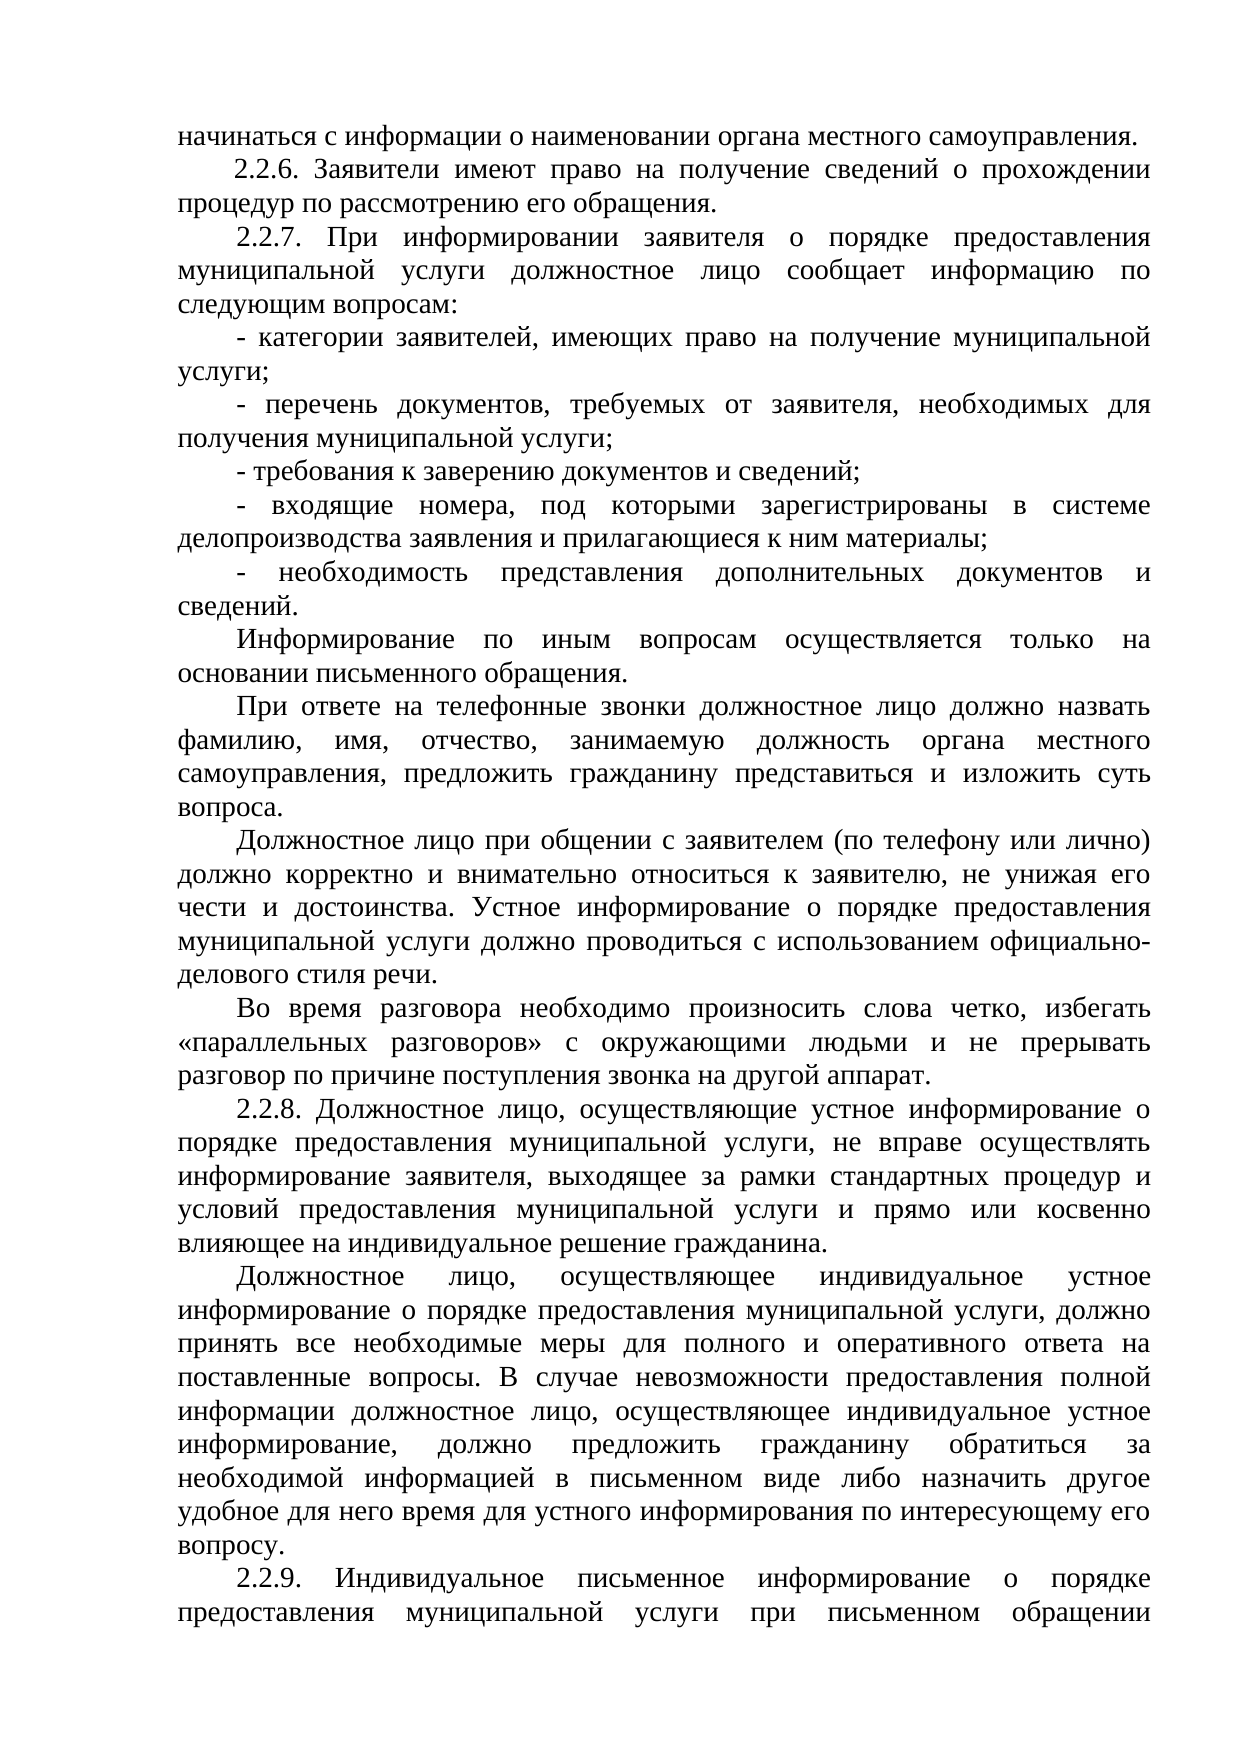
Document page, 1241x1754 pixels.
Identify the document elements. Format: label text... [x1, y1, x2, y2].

text 2.2.7. При информировании заявителя о порядке предоставления муниципальной услуги должностное лицо сообщает информацию по следующим вопросам: [177, 219, 1152, 319]
text - входящие номера, под которыми зарегистрированы в системе делопроизводства заявления и прилагающиеся к ним материалы; [177, 487, 1152, 554]
text 2.2.6. Заявители имеют право на получение сведений о прохождении процедур по рассмотрению его обращения. [177, 152, 1152, 219]
text - требования к заверению документов и сведений; [177, 453, 1152, 487]
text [177, 118, 1152, 152]
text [177, 1560, 1152, 1627]
text - категории заявителей, имеющих право на получение муниципальной услуги; [177, 319, 1152, 386]
text - перечень документов, требуемых от заявителя, необходимых для получения муниципальной услуги; [177, 386, 1152, 453]
text Во время разговора необходимо произносить слова четко, избегать «параллельных разговоров» с окружающими людьми и не прерывать разговор по причине поступления звонка на другой аппарат. [177, 990, 1152, 1091]
text Должностное лицо при общении с заявителем (по телефону или лично) должно корректно и внимательно относиться к заявителю, не унижая его чести и достоинства. Устное информирование о порядке предоставления муниципальной услуги должно проводиться с использованием официально-делового стиля речи. [177, 822, 1152, 990]
text - необходимость представления дополнительных документов и сведений. [177, 554, 1152, 621]
text При ответе на телефонные звонки должностное лицо должно назвать фамилию, имя, отчество, занимаемую должность органа местного самоуправления, предложить гражданину представиться и изложить суть вопроса. [177, 688, 1152, 822]
text 2.2.8. Должностное лицо, осуществляющие устное информирование о порядке предоставления муниципальной услуги, не вправе осуществлять информирование заявителя, выходящее за рамки стандартных процедур и условий предоставления муниципальной услуги и прямо или косвенно влияющее на индивидуальное решение гражданина. [177, 1091, 1152, 1258]
text Должностное лицо, осуществляющее индивидуальное устное информирование о порядке предоставления муниципальной услуги, должно принять все необходимые меры для полного и оперативного ответа на поставленные вопросы. В случае невозможности предоставления полной информации должностное лицо, осуществляющее индивидуальное устное информирование, должно предложить гражданину обратиться за необходимой информацией в письменном виде либо назначить другое удобное для него время для устного информирования по интересующему его вопросу. [177, 1258, 1152, 1560]
text Информирование по иным вопросам осуществляется только на основании письменного обращения. [177, 621, 1152, 688]
